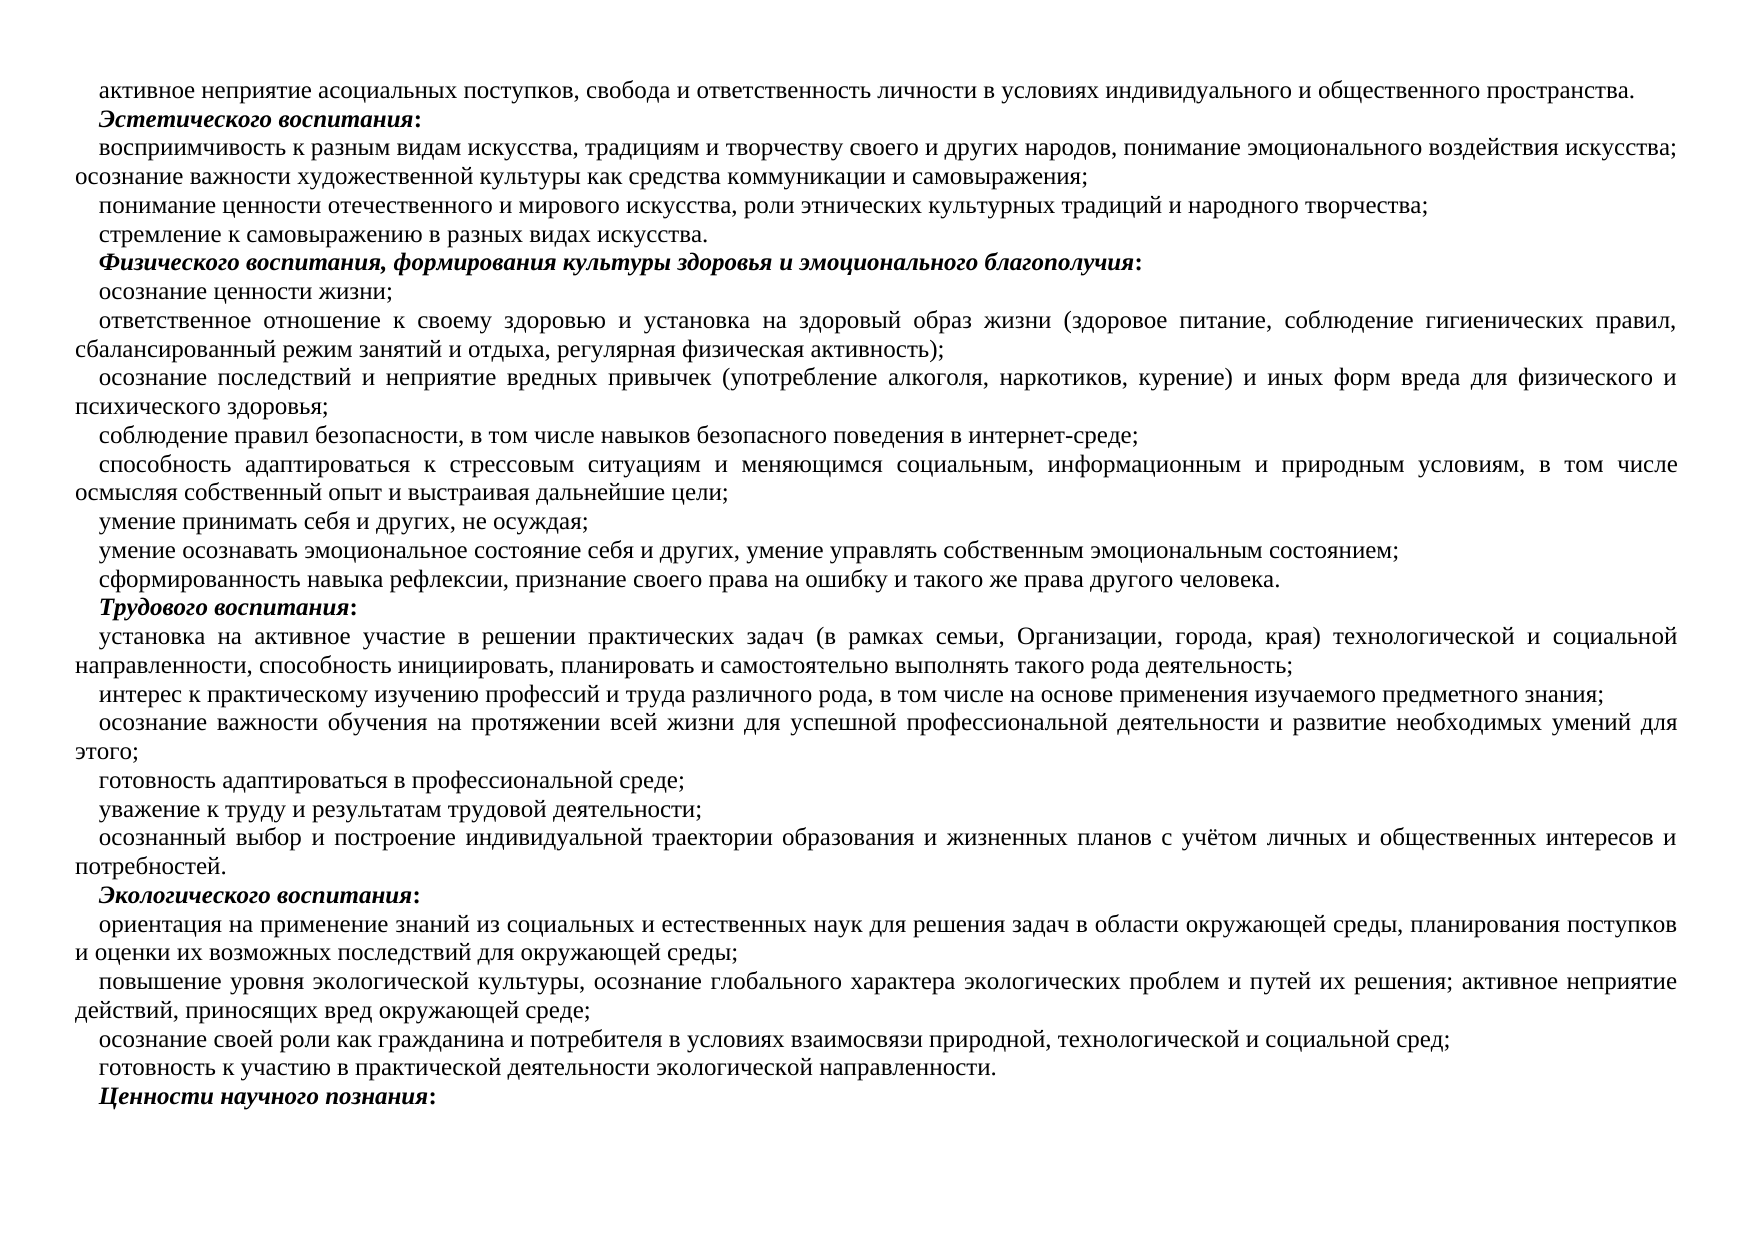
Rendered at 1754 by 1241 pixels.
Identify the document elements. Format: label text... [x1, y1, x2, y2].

text установка на активное участие в решении практических задач (в рамках семьи, Организации, города, края) технологической и социальной направленности, способность инициировать, планировать и самостоятельно выполнять такого рода деятельность; [75, 621, 1679, 679]
text осознание своей роли как гражданина и потребителя в условиях взаимосвязи природной, технологической и социальной сред; [75, 1024, 1679, 1052]
text умение осознавать эмоциональное состояние себя и других, умение управлять собственным эмоциональным состоянием; [75, 535, 1679, 564]
text осознание последствий и неприятие вредных привычек (употребление алкоголя, наркотиков, курение) и иных форм вреда для физического и психического здоровья; [75, 362, 1679, 420]
text сформированность навыка рефлексии, признание своего права на ошибку и такого же права другого человека. [75, 564, 1679, 592]
text способность адаптироваться к стрессовым ситуациям и меняющимся социальным, информационным и природным условиям, в том числе осмысляя собственный опыт и выстраивая дальнейшие цели; [75, 449, 1679, 506]
text стремление к самовыражению в разных видах искусства. [75, 219, 1679, 247]
text Трудового воспитания: [75, 592, 1679, 621]
text восприимчивость к разным видам искусства, традициям и творчеству своего и других народов, понимание эмоционального воздействия искусства; осознание важности художественной культуры как средства коммуникации и самовыражения; [75, 132, 1679, 190]
text ориентация на применение знаний из социальных и естественных наук для решения задач в области окружающей среды, планирования поступков и оценки их возможных последствий для окружающей среды; [75, 909, 1679, 966]
text понимание ценности отечественного и мирового искусства, роли этнических культурных традиций и народного творчества; [75, 190, 1679, 219]
text Эстетического воспитания: [75, 104, 1679, 132]
text повышение уровня экологической культуры, осознание глобального характера экологических проблем и путей их решения; активное неприятие действий, приносящих вред окружающей среде; [75, 966, 1679, 1024]
text готовность к участию в практической деятельности экологической направленности. [75, 1052, 1679, 1081]
text активное неприятие асоциальных поступков, свобода и ответственность личности в условиях индивидуального и общественного пространства. [75, 75, 1679, 104]
text осознание важности обучения на протяжении всей жизни для успешной профессиональной деятельности и развитие необходимых умений для этого; [75, 707, 1679, 765]
text уважение к труду и результатам трудовой деятельности; [75, 794, 1679, 822]
text осознание ценности жизни; [75, 276, 1679, 305]
text Ценности научного познания: [75, 1081, 1679, 1110]
text умение принимать себя и других, не осуждая; [75, 506, 1679, 535]
text Экологического воспитания: [75, 880, 1679, 909]
text интерес к практическому изучению профессий и труда различного рода, в том числе на основе применения изучаемого предметного знания; [75, 679, 1679, 707]
text соблюдение правил безопасности, в том числе навыков безопасного поведения в интернет-среде; [75, 420, 1679, 449]
text готовность адаптироваться в профессиональной среде; [75, 765, 1679, 794]
text ответственное отношение к своему здоровью и установка на здоровый образ жизни (здоровое питание, соблюдение гигиенических правил, сбалансированный режим занятий и отдыха, регулярная физическая активность); [75, 305, 1679, 362]
text осознанный выбор и построение индивидуальной траектории образования и жизненных планов с учётом личных и общественных интересов и потребностей. [75, 822, 1679, 880]
text Физического воспитания, формирования культуры здоровья и эмоционального благополучия: [75, 247, 1679, 276]
